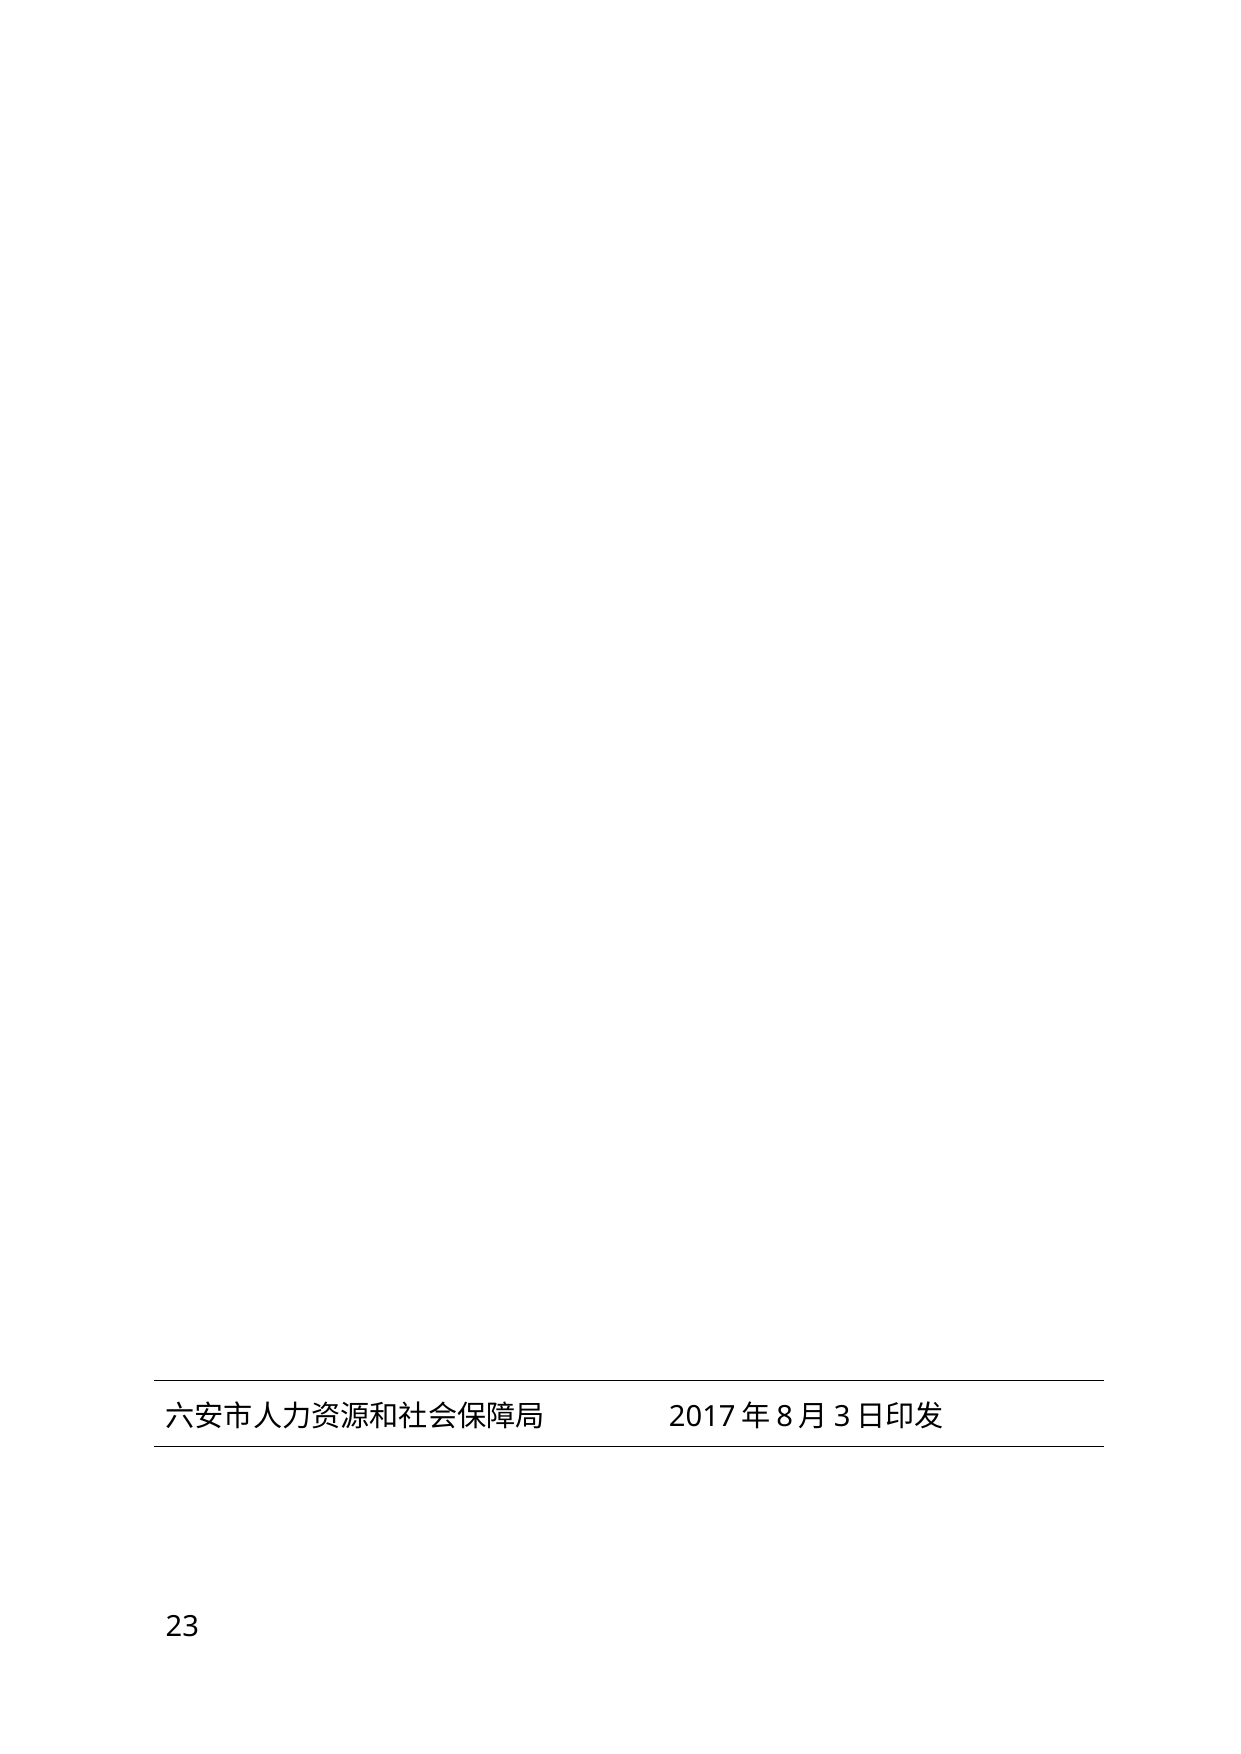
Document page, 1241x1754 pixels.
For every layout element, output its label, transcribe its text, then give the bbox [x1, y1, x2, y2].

table_header 六安市人力资源和社会保障局 2017年8月3日印发 [154, 1381, 1104, 1446]
